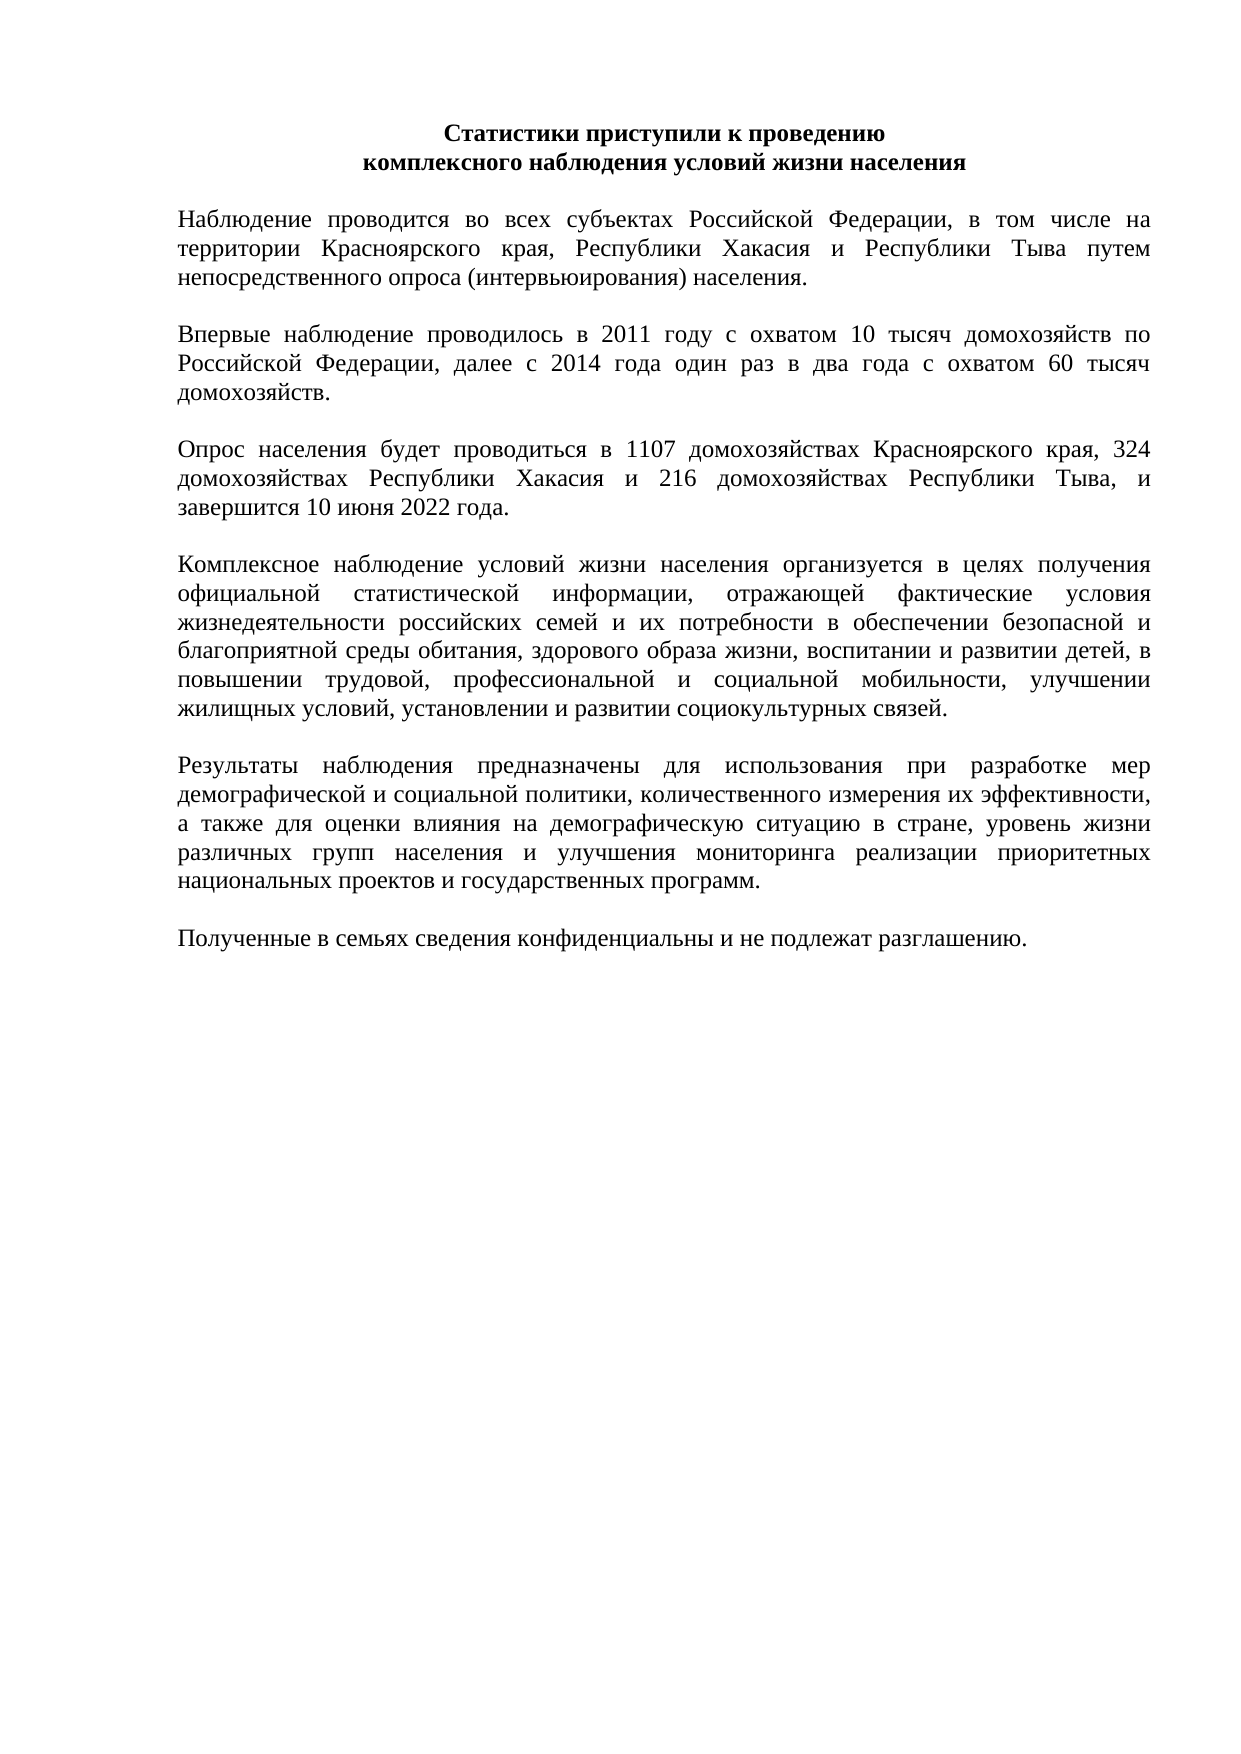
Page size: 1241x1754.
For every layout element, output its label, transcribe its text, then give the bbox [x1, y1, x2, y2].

text комплексного наблюдения условий жизни населения [177, 147, 1152, 176]
text Результаты наблюдения предназначены для использования при разработке мер демографической и социальной политики, количественного измерения их эффективности, а также для оценки влияния на демографическую ситуацию в стране, уровень жизни различных групп населения и улучшения мониторинга реализации приоритетных национальных проектов и государственных программ. [177, 751, 1152, 894]
text Статистики приступили к проведению [177, 118, 1152, 147]
text Комплексное наблюдение условий жизни населения организуется в целях получения официальной статистической информации, отражающей фактические условия жизнедеятельности российских семей и их потребности в обеспечении безопасной и благоприятной среды обитания, здорового образа жизни, воспитании и развитии детей, в повышении трудовой, профессиональной и социальной мобильности, улучшении жилищных условий, установлении и развитии социокультурных связей. [177, 549, 1152, 722]
text Полученные в семьях сведения конфиденциальны и не подлежат разглашению. [177, 923, 1152, 952]
text Наблюдение проводится во всех субъектах Российской Федерации, в том числе на территории Красноярского края, Республики Хакасия и Республики Тыва путем непосредственного опроса (интервьюирования) населения. [177, 204, 1152, 291]
text Опрос населения будет проводиться в 1107 домохозяйствах Красноярского края, 324 домохозяйствах Республики Хакасия и 216 домохозяйствах Республики Тыва, и завершится 10 июня 2022 года. [177, 434, 1152, 521]
text Впервые наблюдение проводилось в 2011 году с охватом 10 тысяч домохозяйств по Российской Федерации, далее с 2014 года один раз в два года с охватом 60 тысяч домохозяйств. [177, 319, 1152, 406]
